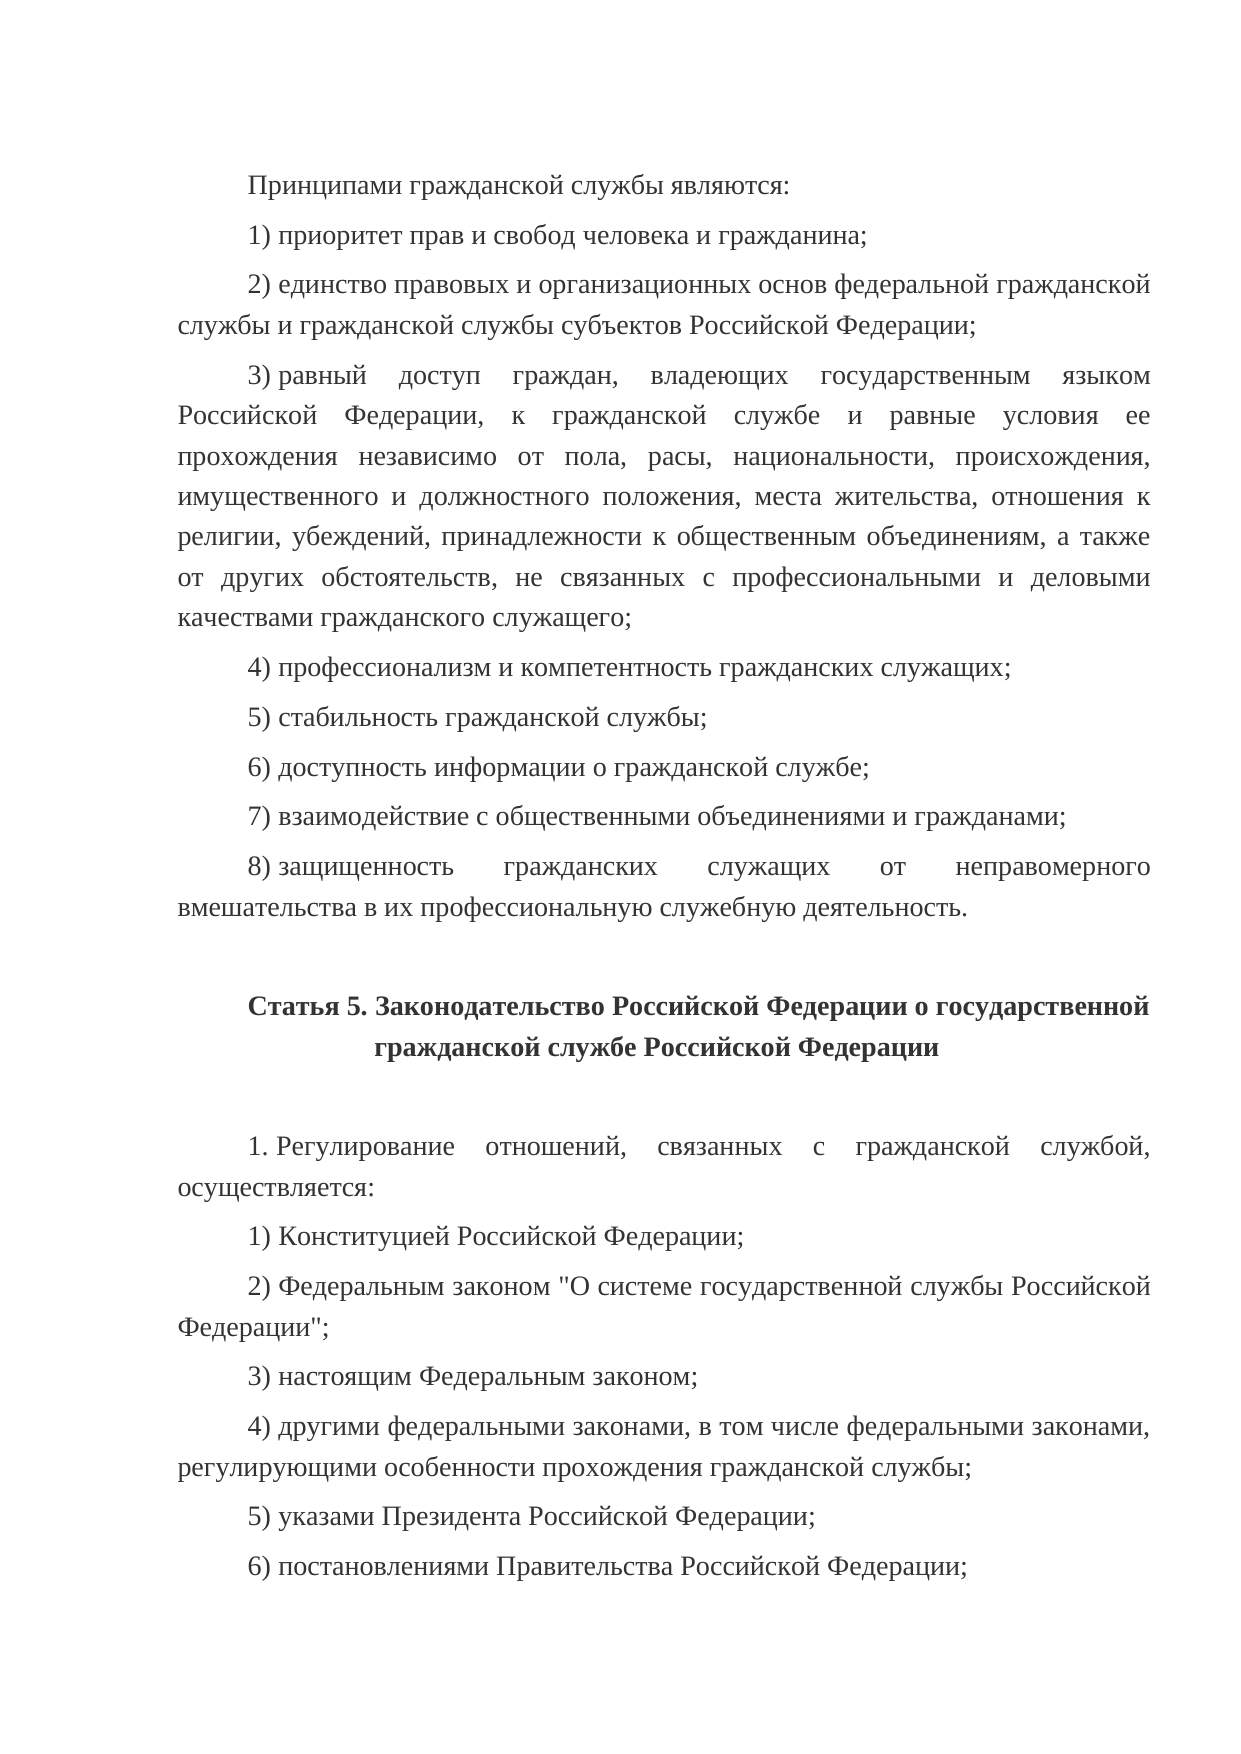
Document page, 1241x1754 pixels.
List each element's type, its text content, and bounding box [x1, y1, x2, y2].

text Статья 5. Законодательство Российской Федерации о государственной гражданской службе Российской Федерации [247, 989, 1152, 1062]
text 5) указами Президента Российской Федерации; [177, 1499, 1152, 1532]
text 3) равный доступ граждан, владеющих государственным языком Российской Федерации, к гражданской службе и равные условия ее прохождения независимо от пола, расы, национальности, происхождения, имущественного и должностного положения, места жительства, отношения к религии, убеждений, принадлежности к общественным объединениям, а также от других обстоятельств, не связанных с профессиональными и деловыми качествами гражданского служащего; [177, 358, 1152, 633]
text 6) доступность информации о гражданской службе; [177, 749, 1152, 782]
text 2) единство правовых и организационных основ федеральной гражданской службы и гражданской службы субъектов Российской Федерации; [177, 267, 1152, 340]
text 1. Регулирование отношений, связанных с гражданской службой, осуществляется: [177, 1129, 1152, 1202]
text Принципами гражданской службы являются: [177, 168, 1152, 200]
text 3) настоящим Федеральным законом; [177, 1359, 1152, 1392]
text 6) постановлениями Правительства Российской Федерации; [177, 1549, 1152, 1582]
text 1) приоритет прав и свобод человека и гражданина; [177, 218, 1152, 250]
text 4) другими федеральными законами, в том числе федеральными законами, регулирующими особенности прохождения гражданской службы; [177, 1409, 1152, 1482]
text 2) Федеральным законом "О системе государственной службы Российской Федерации"; [177, 1269, 1152, 1342]
text 7) взаимодействие с общественными объединениями и гражданами; [177, 799, 1152, 832]
text 8) защищенность гражданских служащих от неправомерного вмешательства в их профессиональную служебную деятельность. [177, 849, 1152, 922]
text 1) Конституцией Российской Федерации; [177, 1219, 1152, 1252]
text 5) стабильность гражданской службы; [177, 700, 1152, 732]
text 4) профессионализм и компетентность гражданских служащих; [177, 650, 1152, 682]
